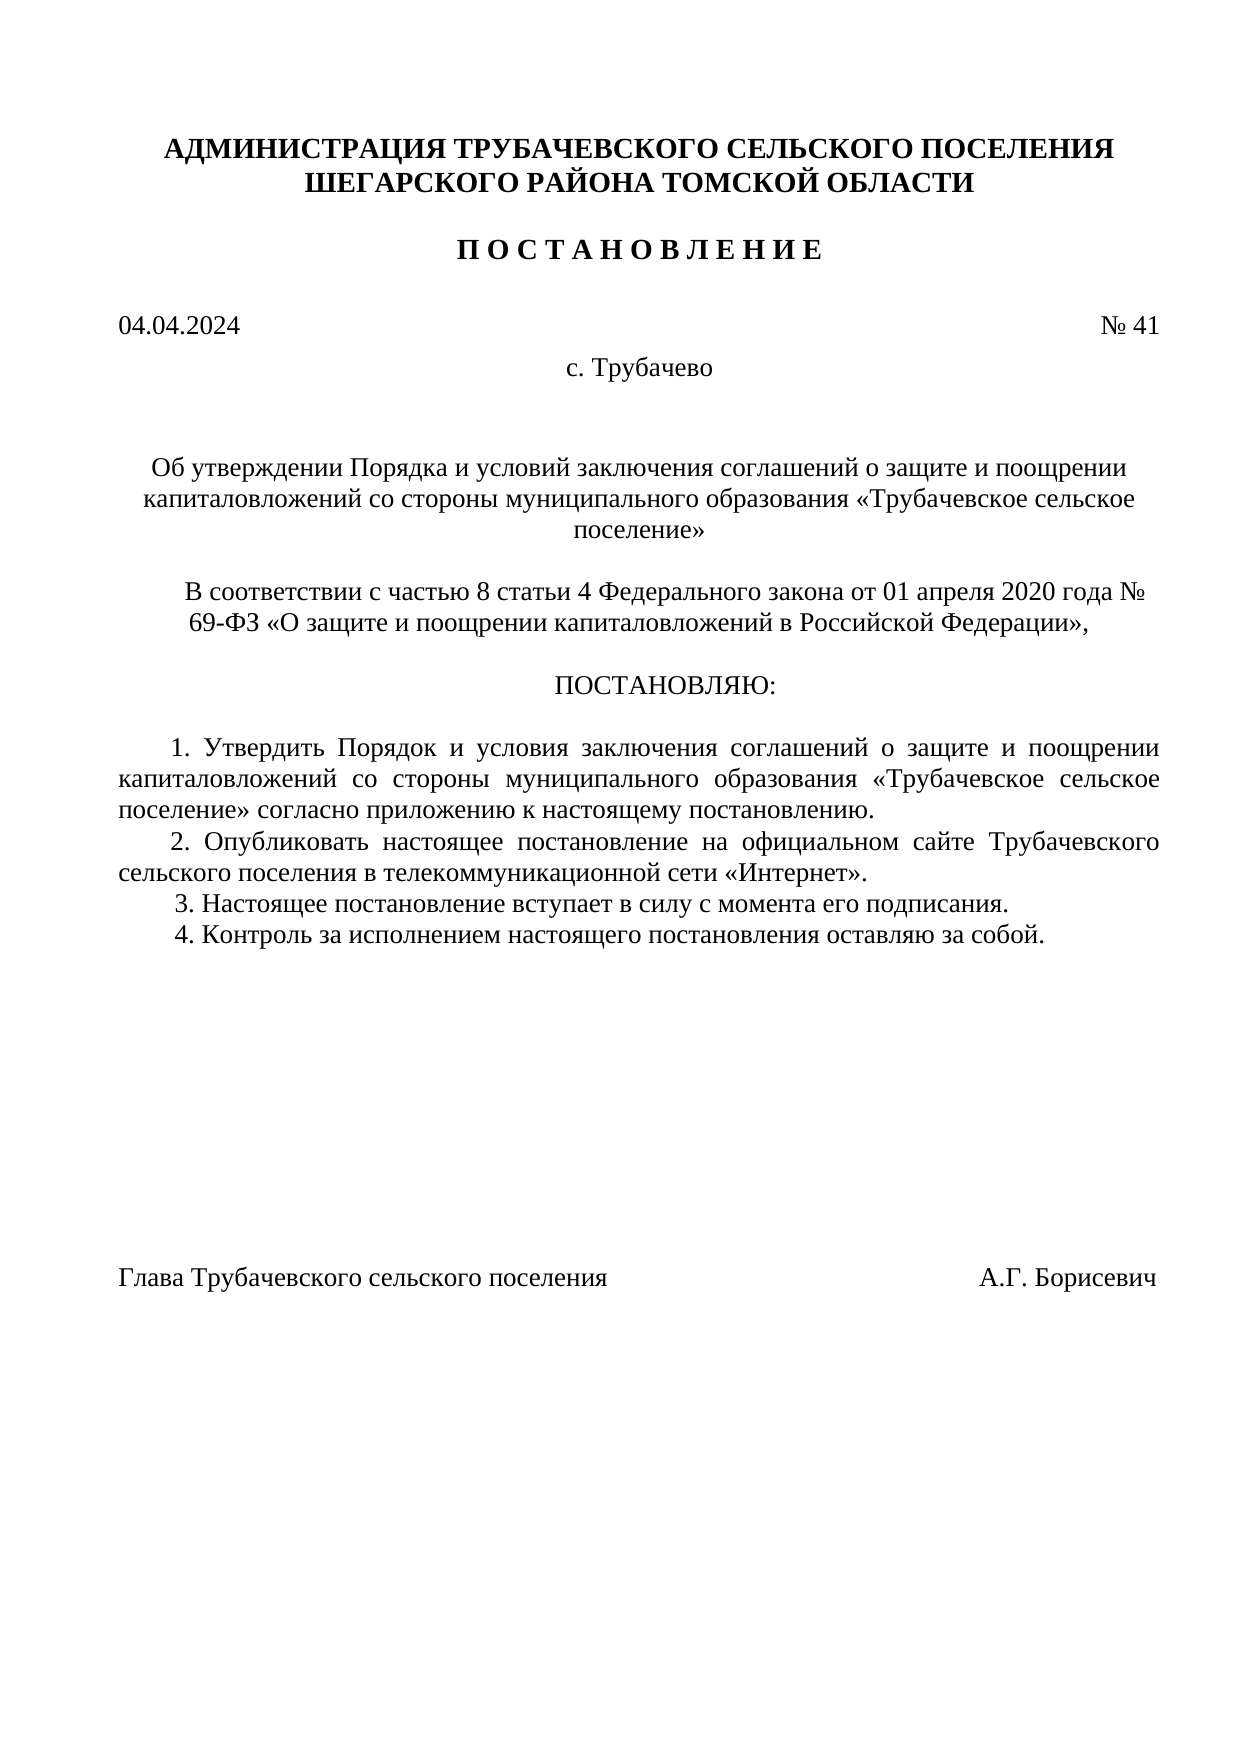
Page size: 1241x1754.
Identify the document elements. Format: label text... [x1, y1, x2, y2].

text 3. Настоящее постановление вступает в силу с момента его подписания. [174, 887, 1161, 918]
text П О С Т А Н О В Л Е Н И Е [118, 232, 1161, 266]
text 4. Контроль за исполнением настоящего постановления оставляю за собой. [174, 918, 1161, 949]
text 04.04.2024 № 41 [118, 309, 1161, 341]
text АДМИНИСТРАЦИЯ ТРУБАЧЕВСКОГО СЕЛЬСКОГО ПОСЕЛЕНИЯ ШЕГАРСКОГО РАЙОНА ТОМСКОЙ ОБЛАСТИ [118, 131, 1161, 198]
text В соответствии с частью 8 статьи 4 Федерального закона от 01 апреля 2020 года № 69-ФЗ «О защите и поощрении капиталовложений в Российской Федерации», [118, 575, 1161, 638]
text 1. Утвердить Порядок и условия заключения соглашений о защите и поощрении капиталовложений со стороны муниципального образования «Трубачевское сельское поселение» согласно приложению к настоящему постановлению. [118, 731, 1161, 824]
text Об утверждении Порядка и условий заключения соглашений о защите и поощрении капиталовложений со стороны муниципального образования «Трубачевское сельское поселение» [118, 451, 1161, 544]
text 2. Опубликовать настоящее постановление на официальном сайте Трубачевского сельского поселения в телекоммуникационной сети «Интернет». [118, 824, 1161, 887]
text с. Трубачево [118, 351, 1161, 382]
text ПОСТАНОВЛЯЮ: [118, 669, 1161, 700]
text Глава Трубачевского сельского поселения А.Г. Борисевич [118, 1261, 1161, 1292]
